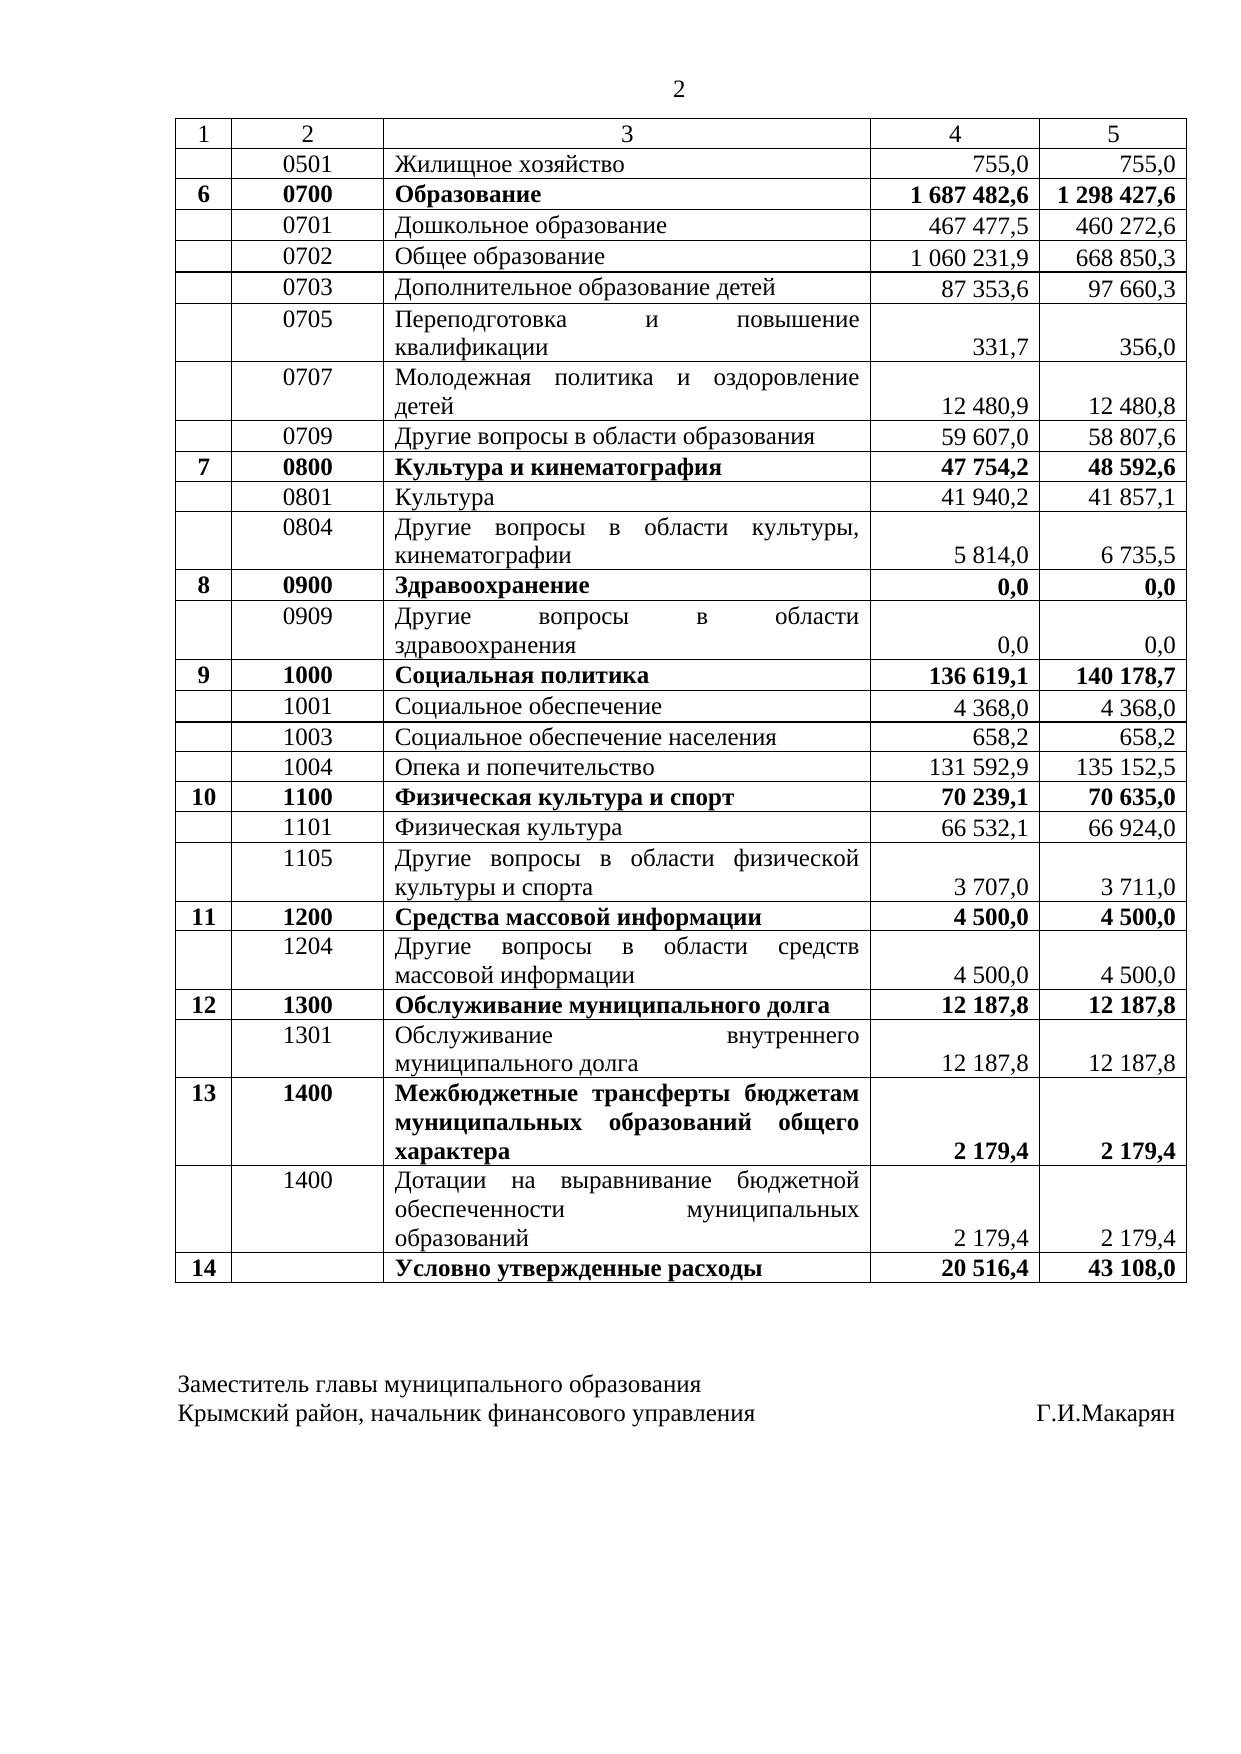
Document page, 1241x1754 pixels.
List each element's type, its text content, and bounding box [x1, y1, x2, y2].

table_cell 4 500,0 [871, 902, 1039, 930]
table_cell [176, 601, 231, 659]
table_cell 0709 [232, 421, 383, 451]
table_cell 0900 [232, 570, 383, 600]
table_header 2 [232, 119, 383, 148]
table_cell 12 480,8 [1040, 362, 1186, 420]
table_cell 70 239,1 [871, 782, 1039, 811]
table_cell 41 940,2 [871, 482, 1039, 511]
table_cell Обслуживание муниципального долга [384, 990, 870, 1019]
table_cell 658,2 [1040, 723, 1186, 751]
table_cell 48 592,6 [1040, 452, 1186, 481]
table_header 4 [871, 119, 1039, 148]
table_cell 41 857,1 [1040, 482, 1186, 511]
table_cell 12 187,8 [1040, 990, 1186, 1019]
table_cell [176, 931, 231, 989]
table_cell 0804 [232, 512, 383, 569]
table_cell 70 635,0 [1040, 782, 1186, 811]
table_cell 1200 [232, 902, 383, 930]
table_cell 1 060 231,9 [871, 241, 1039, 271]
table_cell 66 924,0 [1040, 812, 1186, 842]
table_cell 1 687 482,6 [871, 179, 1039, 209]
table_cell 1001 [232, 691, 383, 721]
table_cell 9 [176, 660, 231, 690]
table_cell 460 272,6 [1040, 210, 1186, 240]
table_cell 5 814,0 [871, 512, 1039, 569]
table_cell 140 178,7 [1040, 660, 1186, 690]
table_cell 0700 [232, 179, 383, 209]
table_cell 2 179,4 [1040, 1078, 1186, 1164]
table_cell [176, 512, 231, 569]
table_cell 467 477,5 [871, 210, 1039, 240]
table_cell 1400 [232, 1078, 383, 1164]
table_cell 1004 [232, 752, 383, 781]
table_cell 1400 [232, 1166, 383, 1252]
table_cell Социальная политика [384, 660, 870, 690]
table_cell 4 500,0 [1040, 931, 1186, 989]
table_header 1 [176, 119, 231, 148]
table_cell Жилищное хозяйство [384, 149, 870, 178]
table_cell 2 179,4 [1040, 1166, 1186, 1252]
table_cell 97 660,3 [1040, 273, 1186, 303]
table_cell 13 [176, 1078, 231, 1164]
table_cell [176, 691, 231, 721]
table_cell [176, 843, 231, 901]
table_cell Другие вопросы в области здравоохранения [384, 601, 870, 659]
table_cell 87 353,6 [871, 273, 1039, 303]
table_cell 7 [176, 452, 231, 481]
table_cell 658,2 [871, 723, 1039, 751]
table_cell 11 [176, 902, 231, 930]
table_cell 331,7 [871, 304, 1039, 361]
table_cell 668 850,3 [1040, 241, 1186, 271]
table_cell 0,0 [871, 601, 1039, 659]
table_cell Опека и попечительство [384, 752, 870, 781]
table_cell Дошкольное образование [384, 210, 870, 240]
table_cell Социальное обеспечение населения [384, 723, 870, 751]
text Крымский район, начальник финансового управления Г.И.Макарян [177, 1398, 1181, 1426]
table_cell 4 368,0 [1040, 691, 1186, 721]
table_cell [176, 241, 231, 271]
table_cell 1105 [232, 843, 383, 901]
table_cell 20 516,4 [871, 1253, 1039, 1282]
table_cell 0702 [232, 241, 383, 271]
table_cell Дотации на выравнивание бюджетной обеспеченности муниципальных образований [384, 1166, 870, 1252]
table_cell Другие вопросы в области средств массовой информации [384, 931, 870, 989]
table_cell Переподготовка и повышение квалификации [384, 304, 870, 361]
table_cell [176, 482, 231, 511]
table_cell [176, 149, 231, 178]
table_cell 1204 [232, 931, 383, 989]
table_cell 1300 [232, 990, 383, 1019]
table_cell 3 711,0 [1040, 843, 1186, 901]
table_cell 10 [176, 782, 231, 811]
table_cell 12 187,8 [871, 990, 1039, 1019]
table_cell 12 187,8 [1040, 1020, 1186, 1077]
table_cell Средства массовой информации [384, 902, 870, 930]
table_cell 0701 [232, 210, 383, 240]
table_cell [176, 1020, 231, 1077]
table_cell 14 [176, 1253, 231, 1282]
table_cell 1301 [232, 1020, 383, 1077]
table_cell 4 368,0 [871, 691, 1039, 721]
table_cell [176, 210, 231, 240]
table_cell Социальное обеспечение [384, 691, 870, 721]
table_header 3 [384, 119, 870, 148]
table_cell 3 707,0 [871, 843, 1039, 901]
table_cell 0909 [232, 601, 383, 659]
table_cell [176, 362, 231, 420]
table_cell Общее образование [384, 241, 870, 271]
table_cell 4 500,0 [871, 931, 1039, 989]
table_cell 43 108,0 [1040, 1253, 1186, 1282]
table_cell 356,0 [1040, 304, 1186, 361]
table_cell Молодежная политика и оздоровление детей [384, 362, 870, 420]
table_cell 755,0 [1040, 149, 1186, 178]
table_cell 1101 [232, 812, 383, 842]
table_cell 1000 [232, 660, 383, 690]
table_cell [176, 304, 231, 361]
table_cell Здравоохранение [384, 570, 870, 600]
table_cell 6 [176, 179, 231, 209]
table_cell 755,0 [871, 149, 1039, 178]
table_cell 0801 [232, 482, 383, 511]
table_cell Дополнительное образование детей [384, 273, 870, 303]
table_cell 0705 [232, 304, 383, 361]
table_cell Культура и кинематография [384, 452, 870, 481]
table_cell Культура [384, 482, 870, 511]
table_cell 0,0 [1040, 601, 1186, 659]
table_cell 58 807,6 [1040, 421, 1186, 451]
table_cell Межбюджетные трансферты бюджетам муниципальных образований общего характера [384, 1078, 870, 1164]
table_cell [176, 723, 231, 751]
table_cell Другие вопросы в области культуры, кинематографии [384, 512, 870, 569]
table_cell 131 592,9 [871, 752, 1039, 781]
table_cell Физическая культура и спорт [384, 782, 870, 811]
table_cell 1 298 427,6 [1040, 179, 1186, 209]
table_cell 66 532,1 [871, 812, 1039, 842]
table_cell Другие вопросы в области образования [384, 421, 870, 451]
table_cell [176, 421, 231, 451]
table_cell 59 607,0 [871, 421, 1039, 451]
text Заместитель главы муниципального образования [177, 1369, 1181, 1398]
table_cell 0,0 [871, 570, 1039, 600]
table_cell 0800 [232, 452, 383, 481]
table_cell 0707 [232, 362, 383, 420]
table_cell Другие вопросы в области физической культуры и спорта [384, 843, 870, 901]
table_cell Образование [384, 179, 870, 209]
table_cell [176, 273, 231, 303]
table_cell 0703 [232, 273, 383, 303]
table_cell Обслуживание внутреннего муниципального долга [384, 1020, 870, 1077]
table_cell 136 619,1 [871, 660, 1039, 690]
table_cell 12 187,8 [871, 1020, 1039, 1077]
table_cell 6 735,5 [1040, 512, 1186, 569]
table_cell [176, 752, 231, 781]
table_cell 2 179,4 [871, 1078, 1039, 1164]
table_cell [232, 1253, 383, 1282]
table_cell 1100 [232, 782, 383, 811]
table_cell 12 [176, 990, 231, 1019]
table_cell 47 754,2 [871, 452, 1039, 481]
table_cell [176, 812, 231, 842]
table_cell 4 500,0 [1040, 902, 1186, 930]
table_cell 2 179,4 [871, 1166, 1039, 1252]
table_cell Физическая культура [384, 812, 870, 842]
table_header 5 [1040, 119, 1186, 148]
table_cell [176, 1166, 231, 1252]
table_cell 135 152,5 [1040, 752, 1186, 781]
table_cell 1003 [232, 723, 383, 751]
table_cell 12 480,9 [871, 362, 1039, 420]
table_cell 0,0 [1040, 570, 1186, 600]
table_cell 8 [176, 570, 231, 600]
table_cell Условно утвержденные расходы [384, 1253, 870, 1282]
table_cell 0501 [232, 149, 383, 178]
